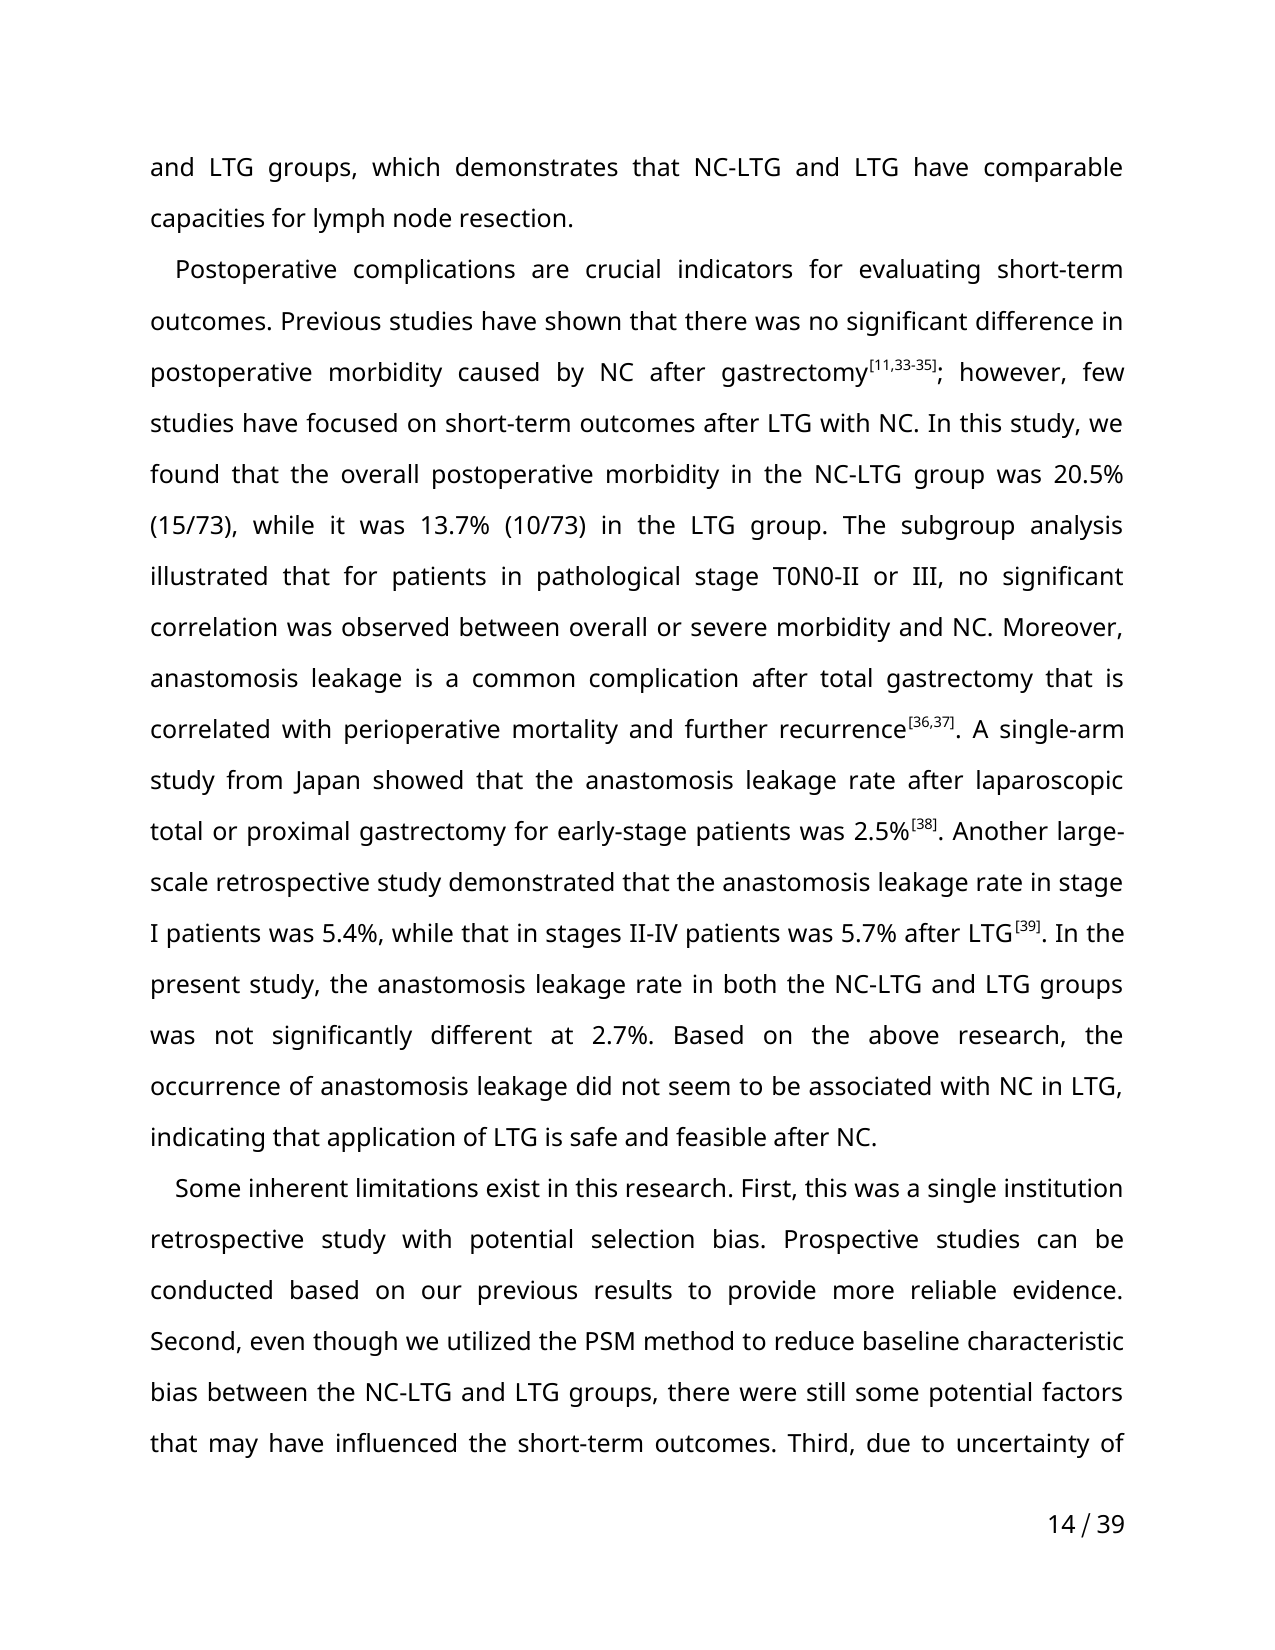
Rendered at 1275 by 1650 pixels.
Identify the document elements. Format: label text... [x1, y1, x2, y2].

text Postoperative complications are crucial indicators for evaluating short-term outcomes. Previous studies have shown that there was no significant difference in postoperative morbidity caused by NC after gastrectomy[11,33-35]; however, few studies have focused on short-term outcomes after LTG with NC. In this study, we found that the overall postoperative morbidity in the NC-LTG group was 20.5% (15/73), while it was 13.7% (10/73) in the LTG group. The subgroup analysis illustrated that for patients in pathological stage T0N0-II or III, no significant correlation was observed between overall or severe morbidity and NC. Moreover, anastomosis leakage is a common complication after total gastrectomy that is correlated with perioperative mortality and further recurrence[36,37]. A single-arm study from Japan showed that the anastomosis leakage rate after laparoscopic total or proximal gastrectomy for early-stage patients was 2.5%[38]. Another large-scale retrospective study demonstrated that the anastomosis leakage rate in stage I patients was 5.4%, while that in stages II-IV patients was 5.7% after LTG[39]. In the present study, the anastomosis leakage rate in both the NC-LTG and LTG groups was not significantly different at 2.7%. Based on the above research, the occurrence of anastomosis leakage did not seem to be associated with NC in LTG, indicating that application of LTG is safe and feasible after NC. [150, 252, 1125, 1154]
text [150, 1171, 1125, 1460]
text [150, 150, 1125, 235]
